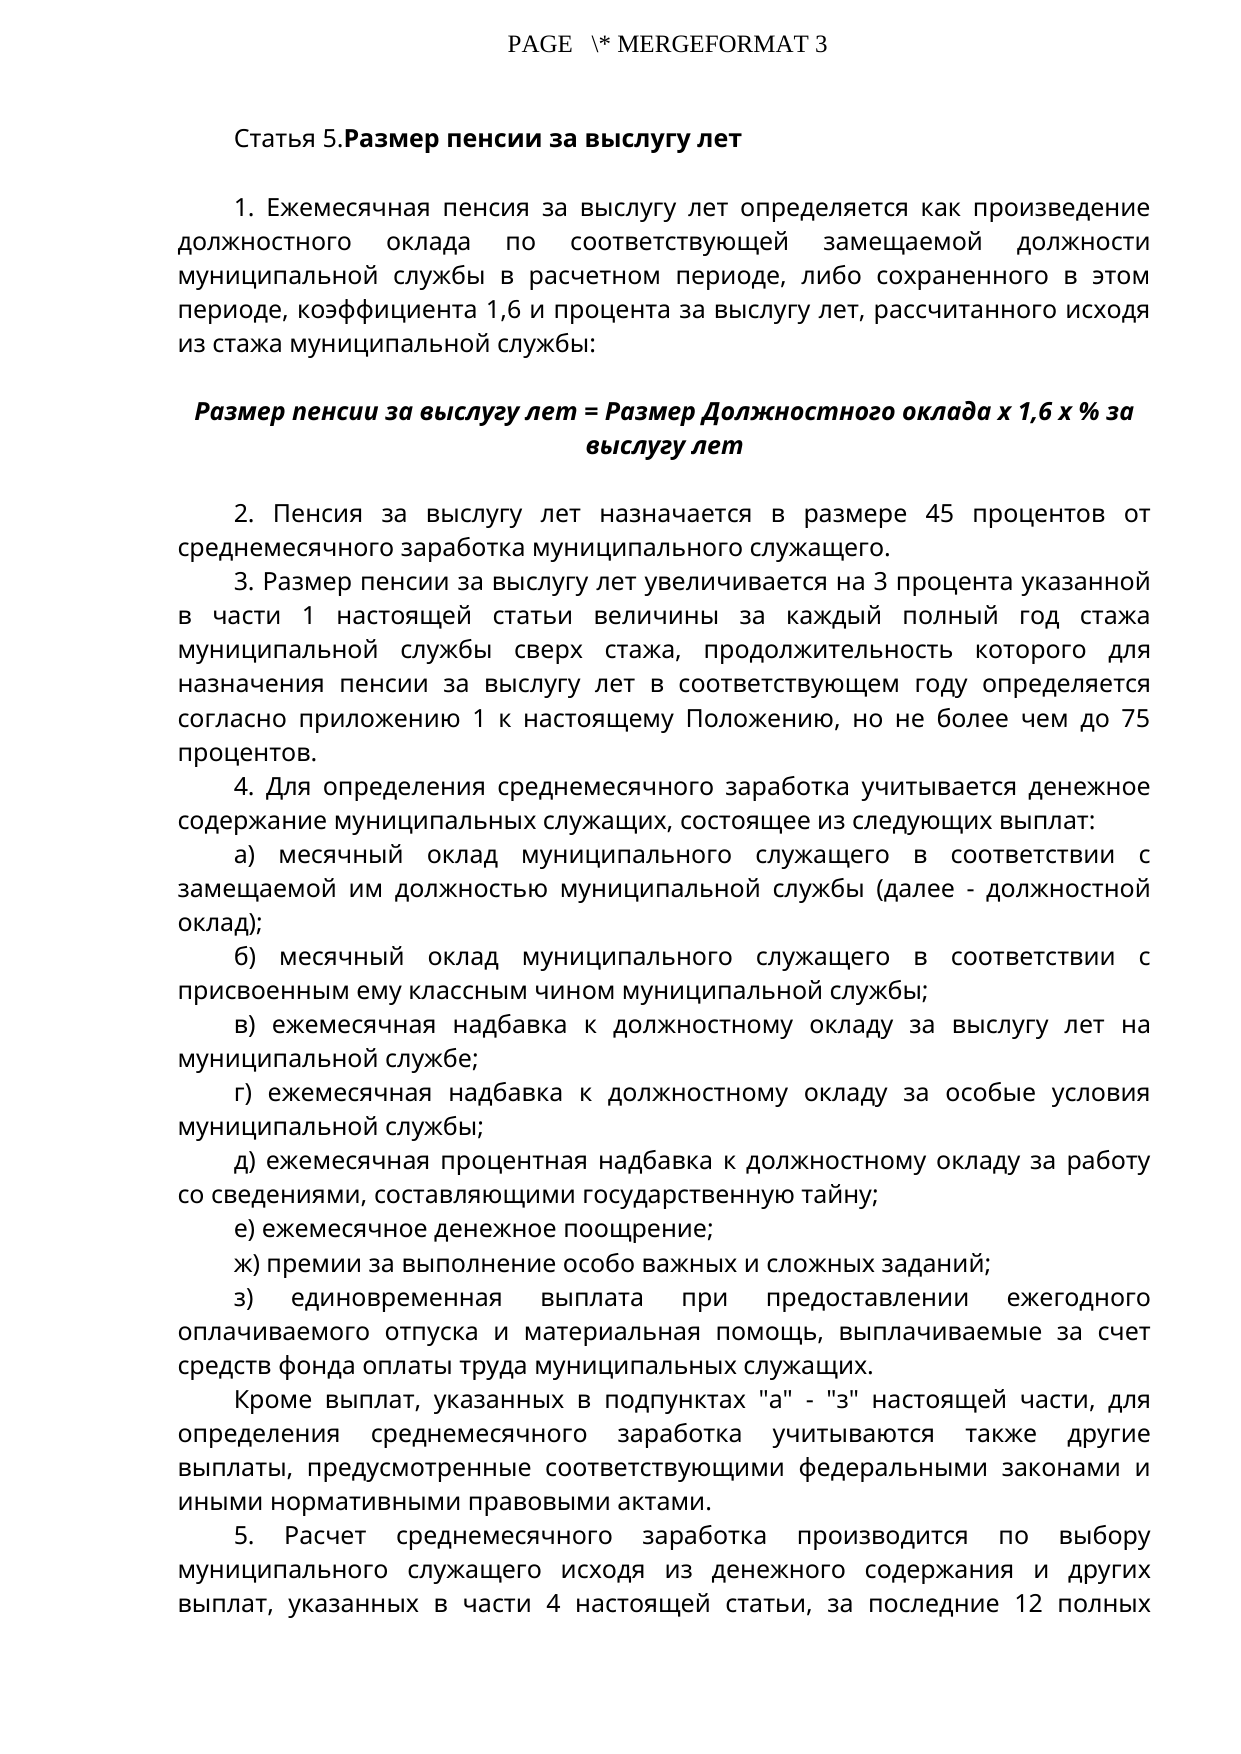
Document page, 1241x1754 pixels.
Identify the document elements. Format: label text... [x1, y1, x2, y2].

text 1. Ежемесячная пенсия за выслугу лет определяется как произведение должностного оклада по соответствующей замещаемой должности муниципальной службы в расчетном периоде, либо сохраненного в этом периоде, коэффициента 1,6 и процента за выслугу лет, рассчитанного исходя из стажа муниципальной службы: [177, 189, 1152, 359]
text а) месячный оклад муниципального служащего в соответствии с замещаемой им должностью муниципальной службы (далее - должностной оклад); [177, 836, 1152, 939]
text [177, 1518, 1152, 1620]
text Кроме выплат, указанных в подпунктах "а" - "з" настоящей части, для определения среднемесячного заработка учитываются также другие выплаты, предусмотренные соответствующими федеральными законами и иными нормативными правовыми актами. [177, 1381, 1152, 1518]
text 3. Размер пенсии за выслугу лет увеличивается на 3 процента указанной в части 1 настоящей статьи величины за каждый полный год стажа муниципальной службы сверх стажа, продолжительность которого для назначения пенсии за выслугу лет в соответствующем году определяется согласно приложению 1 к настоящему Положению, но не более чем до 75 процентов. [177, 564, 1152, 768]
text з) единовременная выплата при предоставлении ежегодного оплачиваемого отпуска и материальная помощь, выплачиваемые за счет средств фонда оплаты труда муниципальных служащих. [177, 1279, 1152, 1381]
text е) ежемесячное денежное поощрение; [177, 1211, 1152, 1245]
text б) месячный оклад муниципального служащего в соответствии с присвоенным ему классным чином муниципальной службы; [177, 939, 1152, 1007]
text д) ежемесячная процентная надбавка к должностному окладу за работу со сведениями, составляющими государственную тайну; [177, 1143, 1152, 1211]
title Статья 5.Размер пенсии за выслугу лет [177, 121, 1152, 155]
text ж) премии за выполнение особо важных и сложных заданий; [177, 1245, 1152, 1279]
text в) ежемесячная надбавка к должностному окладу за выслугу лет на муниципальной службе; [177, 1007, 1152, 1075]
text 4. Для определения среднемесячного заработка учитывается денежное содержание муниципальных служащих, состоящее из следующих выплат: [177, 768, 1152, 836]
text Размер пенсии за выслугу лет = Размер Должностного оклада х 1,6 х % за выслугу лет [177, 394, 1152, 462]
text 2. Пенсия за выслугу лет назначается в размере 45 процентов от среднемесячного заработка муниципального служащего. [177, 496, 1152, 564]
text г) ежемесячная надбавка к должностному окладу за особые условия муниципальной службы; [177, 1075, 1152, 1143]
